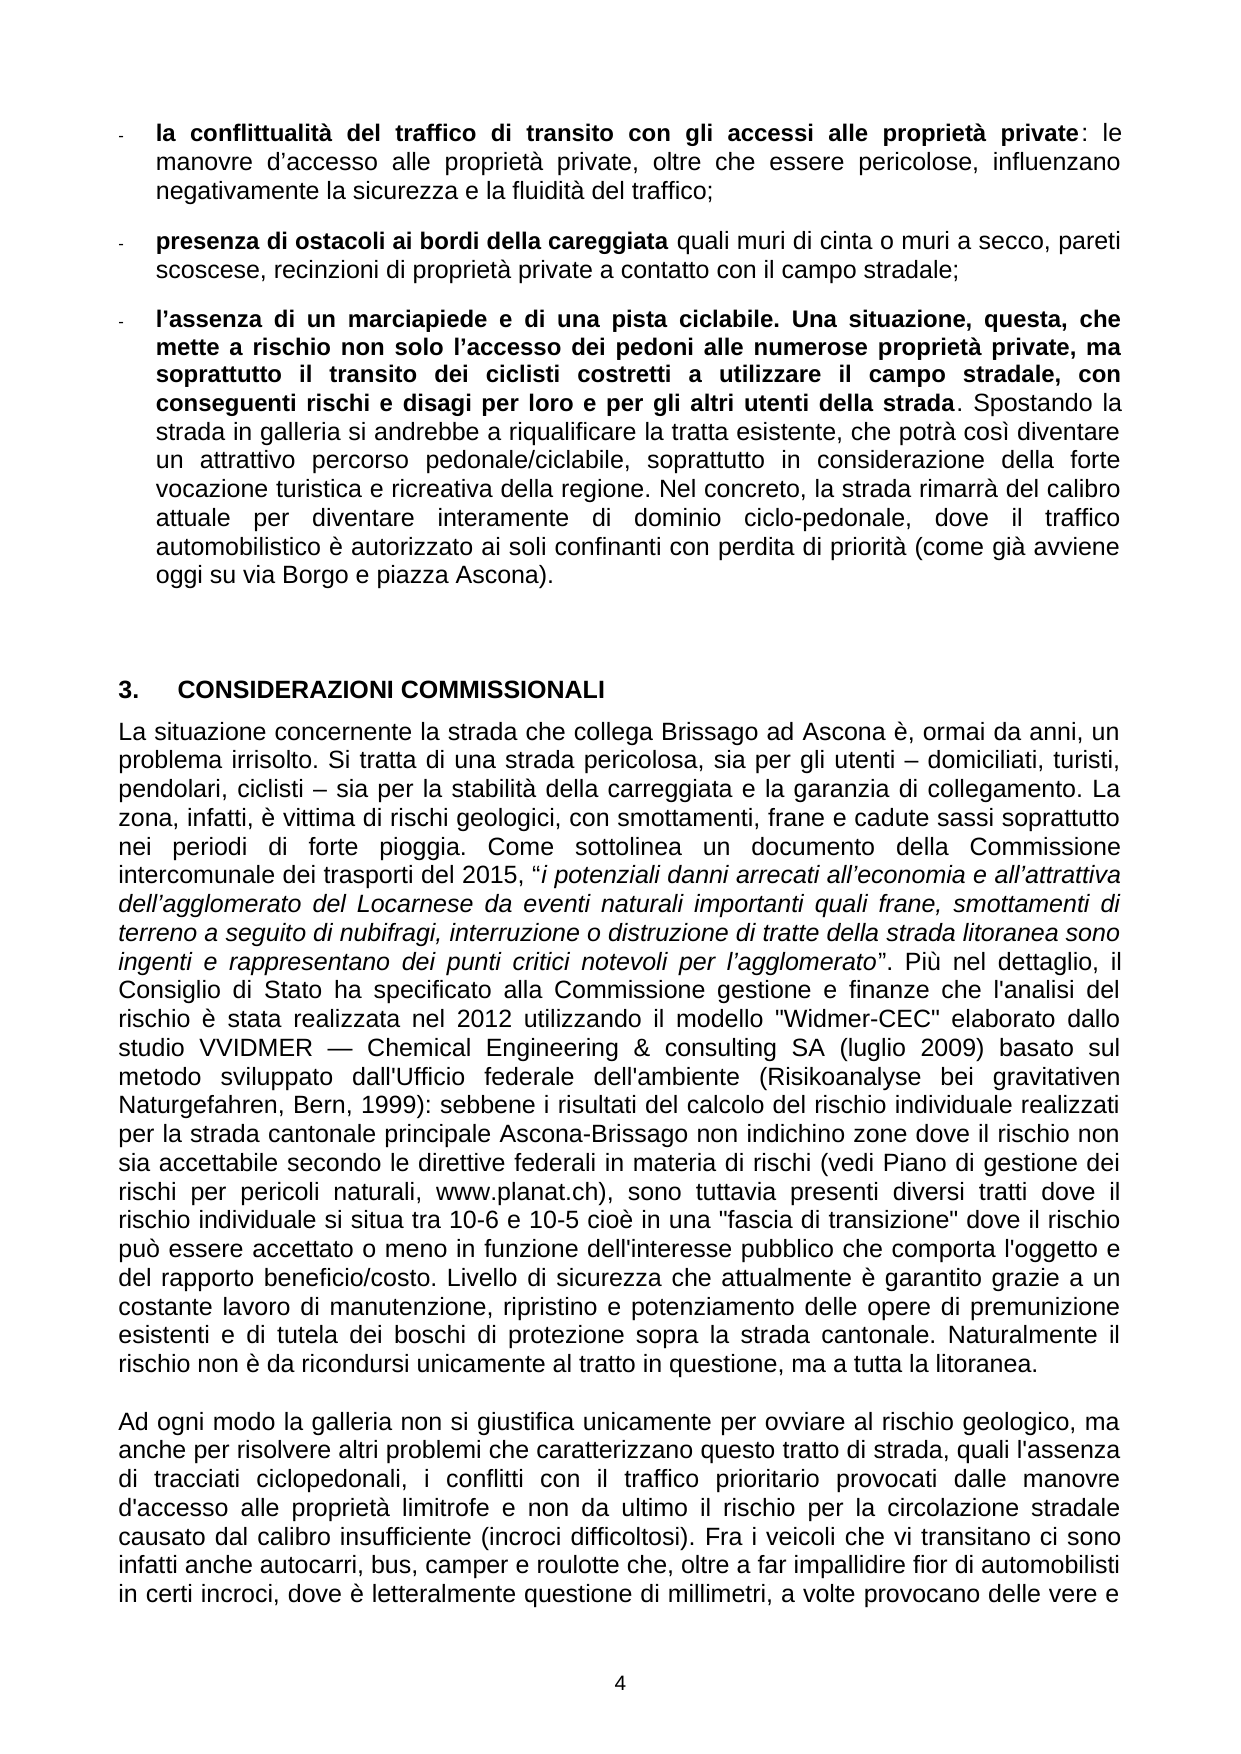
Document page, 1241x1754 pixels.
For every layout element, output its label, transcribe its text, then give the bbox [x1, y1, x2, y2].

list presenza di ostacoli ai bordi della careggiata quali muri di cinta o muri a secco, pareti scoscese, recinzioni di proprietà private a contatto con il campo stradale; [118, 226, 1122, 283]
list la conflittualità del traffico di transito con gli accessi alle proprietà private: le manovre d’accesso alle proprietà private, oltre che essere pericolose, influenzano negativamente la sicurezza e la fluidità del traffico; [118, 118, 1122, 204]
text La situazione concernente la strada che collega Brissago ad Ascona è, ormai da anni, un problema irrisolto. Si tratta di una strada pericolosa, sia per gli utenti – domiciliati, turisti, pendolari, ciclisti – sia per la stabilità della carreggiata e la garanzia di collegamento. La zona, infatti, è vittima di rischi geologici, con smottamenti, frane e cadute sassi soprattutto nei periodi di forte pioggia. Come sottolinea un documento della Commissione intercomunale dei trasporti del 2015, “i potenziali danni arrecati all’economia e all’attrattiva dell’agglomerato del Locarnese da eventi naturali importanti quali frane, smottamenti di terreno a seguito di nubifragi, interruzione o distruzione di tratte della strada litoranea sono ingenti e rappresentano dei punti critici notevoli per l’agglomerato”. Più nel dettaglio, il Consiglio di Stato ha specificato alla Commissione gestione e finanze che l'analisi del rischio è stata realizzata nel 2012 utilizzando il modello "Widmer-CEC" elaborato dallo studio VVIDMER — Chemical Engineering & consulting SA (luglio 2009) basato sul metodo sviluppato dall'Ufficio federale dell'ambiente (Risikoanalyse bei gravitativen Naturgefahren, Bern, 1999): sebbene i risultati del calcolo del rischio individuale realizzati per la strada cantonale principale Ascona-Brissago non indichino zone dove il rischio non sia accettabile secondo le direttive federali in materia di rischi (vedi Piano di gestione dei rischi per pericoli naturali, www.planat.ch), sono tuttavia presenti diversi tratti dove il rischio individuale si situa tra 10-6 e 10-5 cioè in una "fascia di transizione" dove il rischio può essere accettato o meno in funzione dell'interesse pubblico che comporta l'oggetto e del rapporto beneficio/costo. Livello di sicurezza che attualmente è garantito grazie a un costante lavoro di manutenzione, ripristino e potenziamento delle opere di premunizione esistenti e di tutela dei boschi di protezione sopra la strada cantonale. Naturalmente il rischio non è da ricondursi unicamente al tratto in questione, ma a tutta la litoranea. [118, 717, 1122, 1378]
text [118, 1407, 1122, 1608]
subtitle CONSIDERAZIONI COMMISSIONALI [118, 675, 1122, 704]
list l’assenza di un marciapiede e di una pista ciclabile. Una situazione, questa, che mette a rischio non solo l’accesso dei pedoni alle numerose proprietà private, ma soprattutto il transito dei ciclisti costretti a utilizzare il campo stradale, con conseguenti rischi e disagi per loro e per gli altri utenti della strada. Spostando la strada in galleria si andrebbe a riqualificare la tratta esistente, che potrà così diventare un attrattivo percorso pedonale/ciclabile, soprattutto in considerazione della forte vocazione turistica e ricreativa della regione. Nel concreto, la strada rimarrà del calibro attuale per diventare interamente di dominio ciclo-pedonale, dove il traffico automobilistico è autorizzato ai soli confinanti con perdita di priorità (come già avviene oggi su via Borgo e piazza Ascona). [118, 305, 1122, 589]
